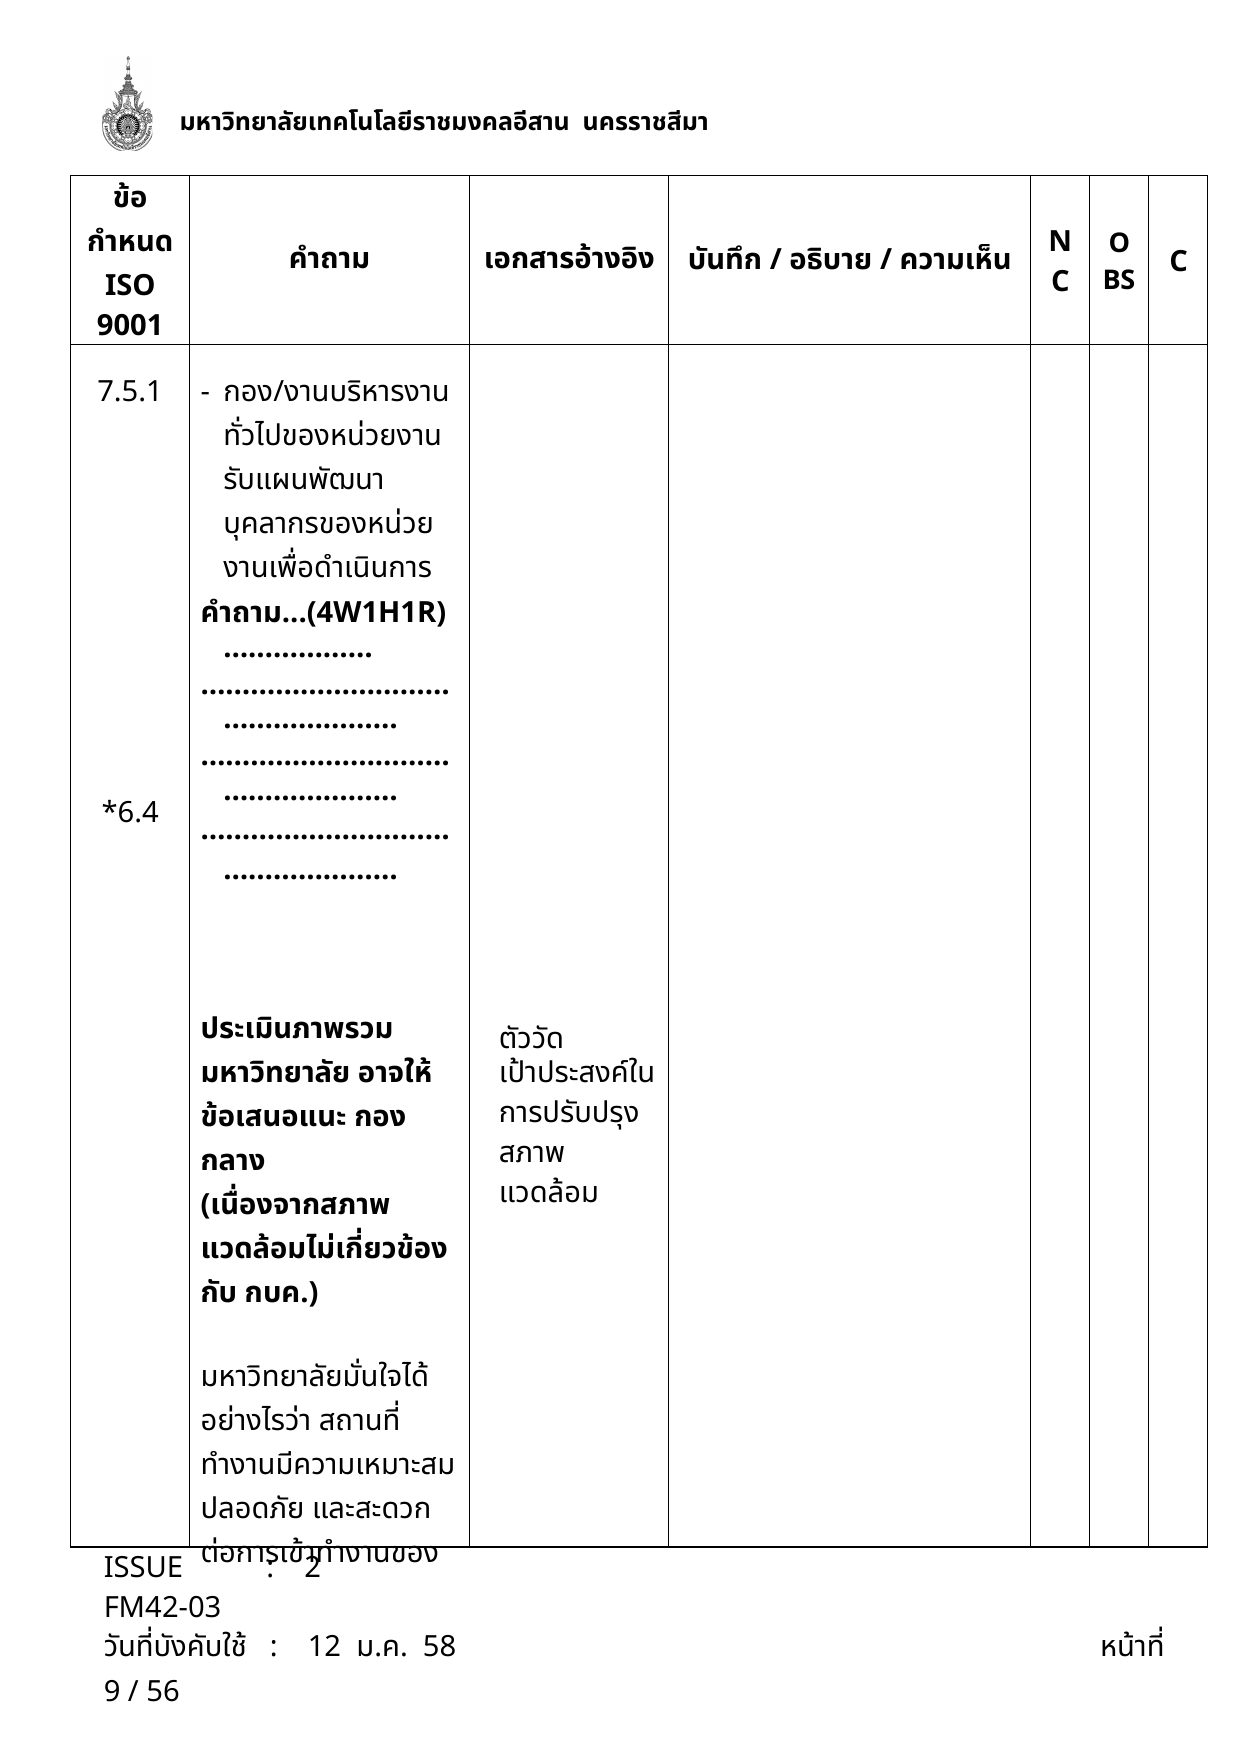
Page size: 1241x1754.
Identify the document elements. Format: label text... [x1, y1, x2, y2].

table_header เอกสารอ้างอิง [470, 176, 668, 344]
table_cell กอง/งานบริหารงานทั่วไปของหน่วยงานรับแผนพัฒนาบุคลากรของหน่วยงานเพื่อดำเนินการ คำถาม...(4W1H1R)……………… …………………………………………… …………………………………………… …………………………………………… ประเมินภาพรวม มหาวิทยาลัย อาจให้ข้อเสนอแนะ กองกลาง (เนื่องจากสภาพแวดล้อมไม่เกี่ยวข้องกับ กบค.) มหาวิทยาลัยมั่นใจได้อย่างไรว่า สถานที่ทำงานมีความเหมาะสม ปลอดภัย และสะดวกต่อการเข้าทำงานของบุคลากร [190, 345, 469, 1546]
table_cell [669, 345, 1030, 1546]
table_header NC [1031, 176, 1089, 344]
picture [102, 56, 153, 151]
table_header บันทึก / อธิบาย / ความเห็น [669, 176, 1030, 344]
table_header คำถาม [190, 176, 469, 344]
table_header OBS [1090, 176, 1148, 344]
table_cell [1031, 345, 1089, 1546]
table_cell 7.5.1 *6.4 [71, 345, 189, 1546]
table_cell [1090, 345, 1148, 1546]
table_header ข้อกำหนด ISO 9001 [71, 176, 189, 344]
table_header C [1149, 176, 1207, 344]
table_cell [1149, 345, 1207, 1546]
table_cell ตัววัดเป้าประสงค์ในการปรับปรุงสภาพแวดล้อม [470, 345, 668, 1546]
